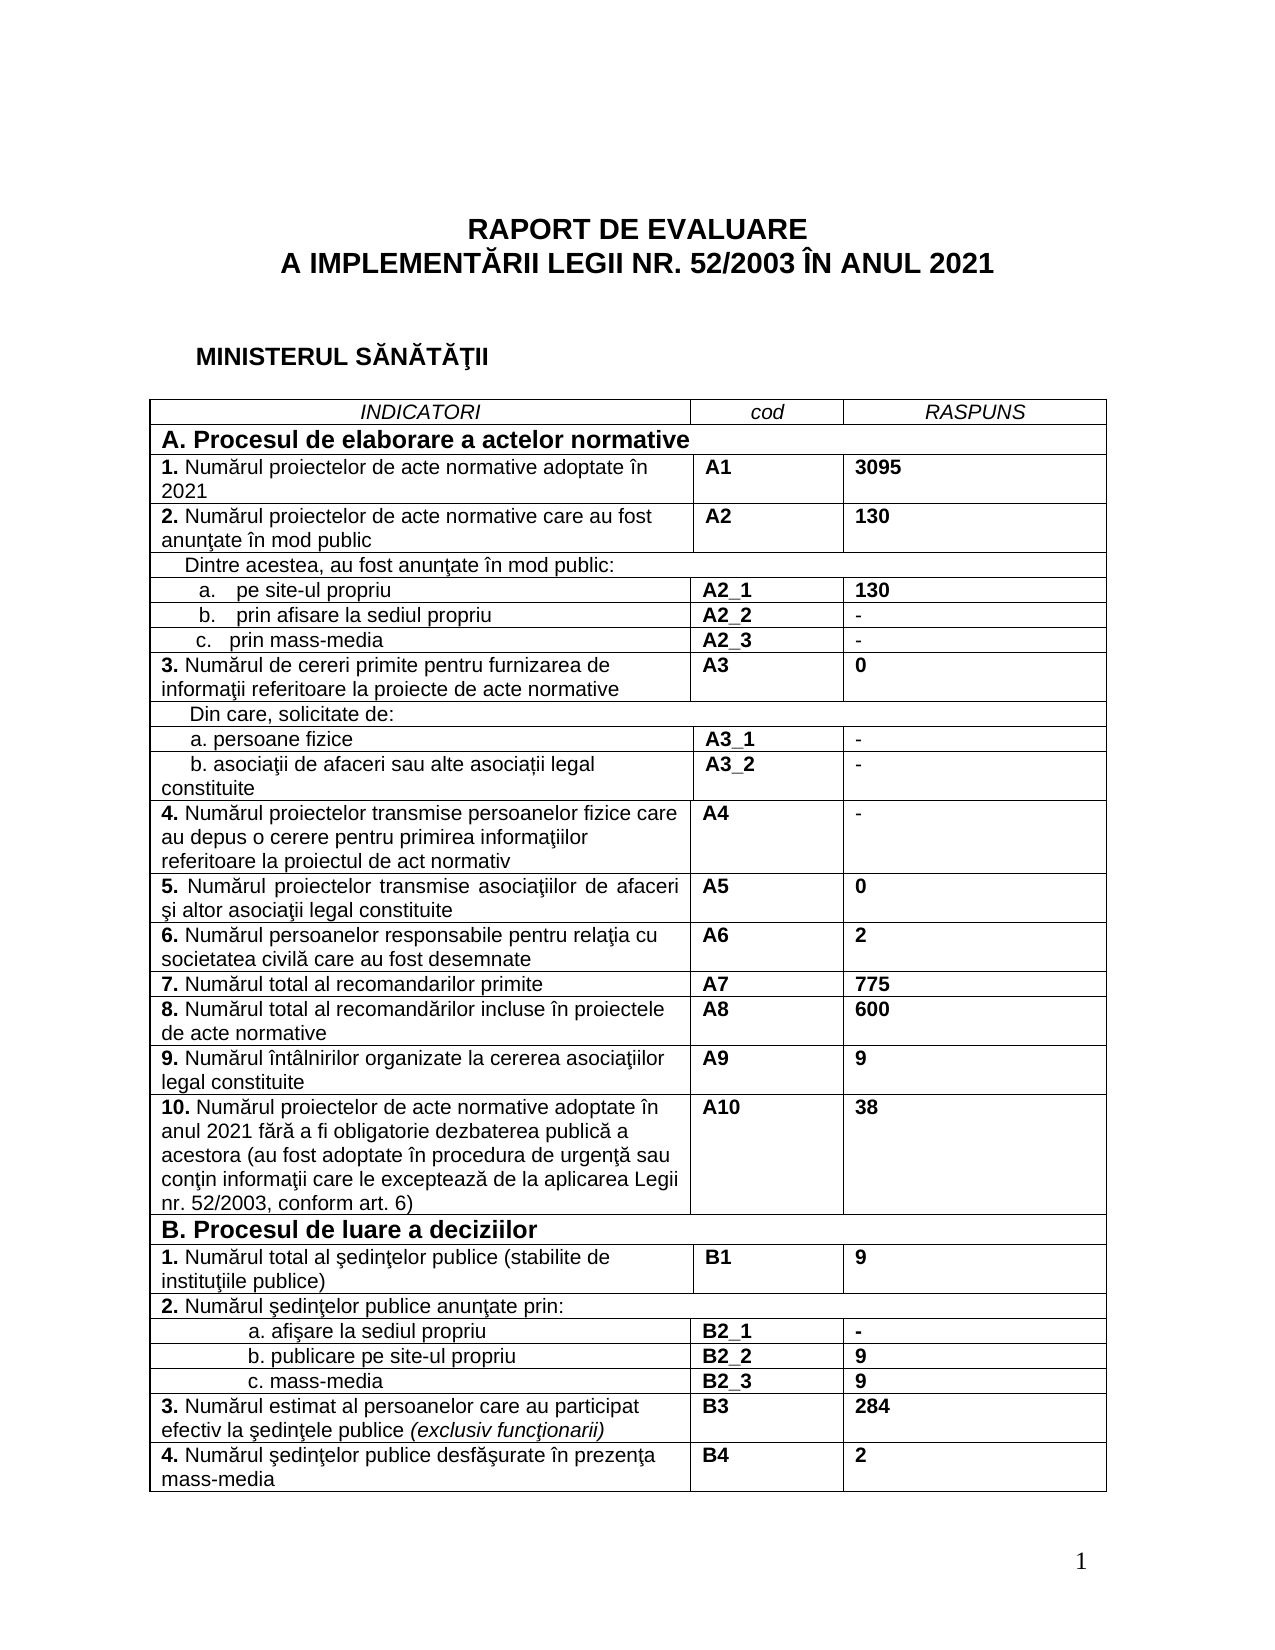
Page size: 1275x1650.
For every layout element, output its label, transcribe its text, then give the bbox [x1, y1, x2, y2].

subtitle MINISTERUL SĂNĂTĂŢII [187, 342, 1087, 370]
table_cell 775 [844, 972, 1106, 996]
subtitle RAPORT DE EVALUARE [187, 212, 1087, 246]
table_cell B1 [694, 1245, 843, 1293]
table_cell - [844, 1319, 1106, 1343]
table_cell A8 [691, 997, 843, 1044]
table_cell 8. Numărul total al recomandărilor incluse în proiectele de acte normative [151, 997, 690, 1044]
table_cell - [844, 628, 1106, 652]
table_cell c. prin mass-media [151, 628, 690, 652]
table_cell 7. Numărul total al recomandarilor primite [151, 972, 690, 996]
table_cell 2 [844, 1443, 1106, 1491]
table_cell A2_3 [691, 628, 843, 652]
table_cell B4 [691, 1443, 843, 1491]
table_cell B2_2 [691, 1344, 843, 1368]
table_cell 0 [844, 874, 1106, 922]
table_cell 10. Numărul proiectelor de acte normative adoptate în anul 2021 fără a fi obligatorie dezbaterea publică a acestora (au fost adoptate în procedura de urgenţă sau conţin informaţii care le exceptează de la aplicarea Legii nr. 52/2003, conform art. 6) [151, 1095, 690, 1214]
table_cell a. persoane fizice [151, 727, 693, 751]
table_cell A5 [691, 874, 843, 922]
table_cell b. publicare pe site-ul propriu [151, 1344, 690, 1368]
table_cell B2_3 [691, 1369, 843, 1393]
table_cell - [844, 752, 1106, 800]
table_cell pe site-ul propriu [151, 578, 690, 602]
table_cell 130 [844, 578, 1106, 602]
table_cell 1. Numărul total al şedinţelor publice (stabilite de instituţiile publice) [151, 1245, 693, 1293]
table_cell a. afişare la sediul propriu [151, 1319, 690, 1343]
table_cell b. asociaţii de afaceri sau alte asociații legal constituite [151, 752, 693, 800]
table_cell 2. Numărul proiectelor de acte normative care au fost anunţate în mod public [151, 504, 693, 552]
table_cell A7 [691, 972, 843, 996]
table_cell A10 [691, 1095, 843, 1214]
table_cell 130 [844, 504, 1106, 552]
table_cell 600 [844, 997, 1106, 1044]
table_cell 3. Numărul estimat al persoanelor care au participat efectiv la şedinţele publice (exclusiv funcţionarii) [151, 1394, 690, 1442]
table_cell A4 [691, 801, 843, 873]
table_cell 4. Numărul proiectelor transmise persoanelor fizice care au depus o cerere pentru primirea informaţiilor referitoare la proiectul de act normativ [151, 801, 690, 873]
table_cell 3095 [844, 455, 1106, 503]
table_cell 9. Numărul întâlnirilor organizate la cererea asociaţiilor legal constituite [151, 1046, 690, 1093]
table_cell 9 [844, 1369, 1106, 1393]
table_cell B3 [691, 1394, 843, 1442]
table_cell 1. Numărul proiectelor de acte normative adoptate în 2021 [151, 455, 693, 503]
table_cell 9 [844, 1245, 1106, 1293]
table_header INDICATORI [151, 400, 690, 424]
table_cell 9 [844, 1344, 1106, 1368]
table_cell A2 [694, 504, 843, 552]
table_cell prin afisare la sediul propriu [151, 603, 690, 627]
table_cell 2. Numărul şedinţelor publice anunţate prin: [151, 1294, 1106, 1318]
table_cell A1 [694, 455, 843, 503]
subtitle A IMPLEMENTĂRII LEGII NR. 52/2003 ÎN ANUL 2021 [187, 246, 1087, 279]
table_cell 9 [844, 1046, 1106, 1093]
table_cell A6 [691, 923, 843, 971]
table_cell B. Procesul de luare a deciziilor [151, 1215, 1106, 1244]
table_cell A. Procesul de elaborare a actelor normative [151, 425, 1106, 454]
table_cell 6. Numărul persoanelor responsabile pentru relaţia cu societatea civilă care au fost desemnate [151, 923, 690, 971]
table_cell A3_2 [694, 752, 843, 800]
table_cell A9 [691, 1046, 843, 1093]
table_cell - [844, 603, 1106, 627]
table_cell 4. Numărul şedinţelor publice desfăşurate în prezenţa mass-media [151, 1443, 690, 1491]
table_cell A2_2 [691, 603, 843, 627]
table_cell - [844, 801, 1106, 873]
table_cell 3. Numărul de cereri primite pentru furnizarea de informaţii referitoare la proiecte de acte normative [151, 653, 690, 701]
table_cell 38 [844, 1095, 1106, 1214]
table_cell Dintre acestea, au fost anunţate în mod public: [151, 553, 1106, 577]
table_cell 2 [844, 923, 1106, 971]
table_cell A3_1 [694, 727, 843, 751]
table_cell 284 [844, 1394, 1106, 1442]
table_cell Din care, solicitate de: [151, 702, 1106, 726]
table_header cod [691, 400, 843, 424]
table_cell - [844, 727, 1106, 751]
table_cell c. mass-media [151, 1369, 690, 1393]
table_cell A2_1 [691, 578, 843, 602]
table_header RASPUNS [844, 400, 1106, 424]
table_cell 5. Numărul proiectelor transmise asociaţiilor de afaceri şi altor asociaţii legal constituite [151, 874, 690, 922]
table_cell A3 [691, 653, 843, 701]
table_cell 0 [844, 653, 1106, 701]
table_cell B2_1 [691, 1319, 843, 1343]
